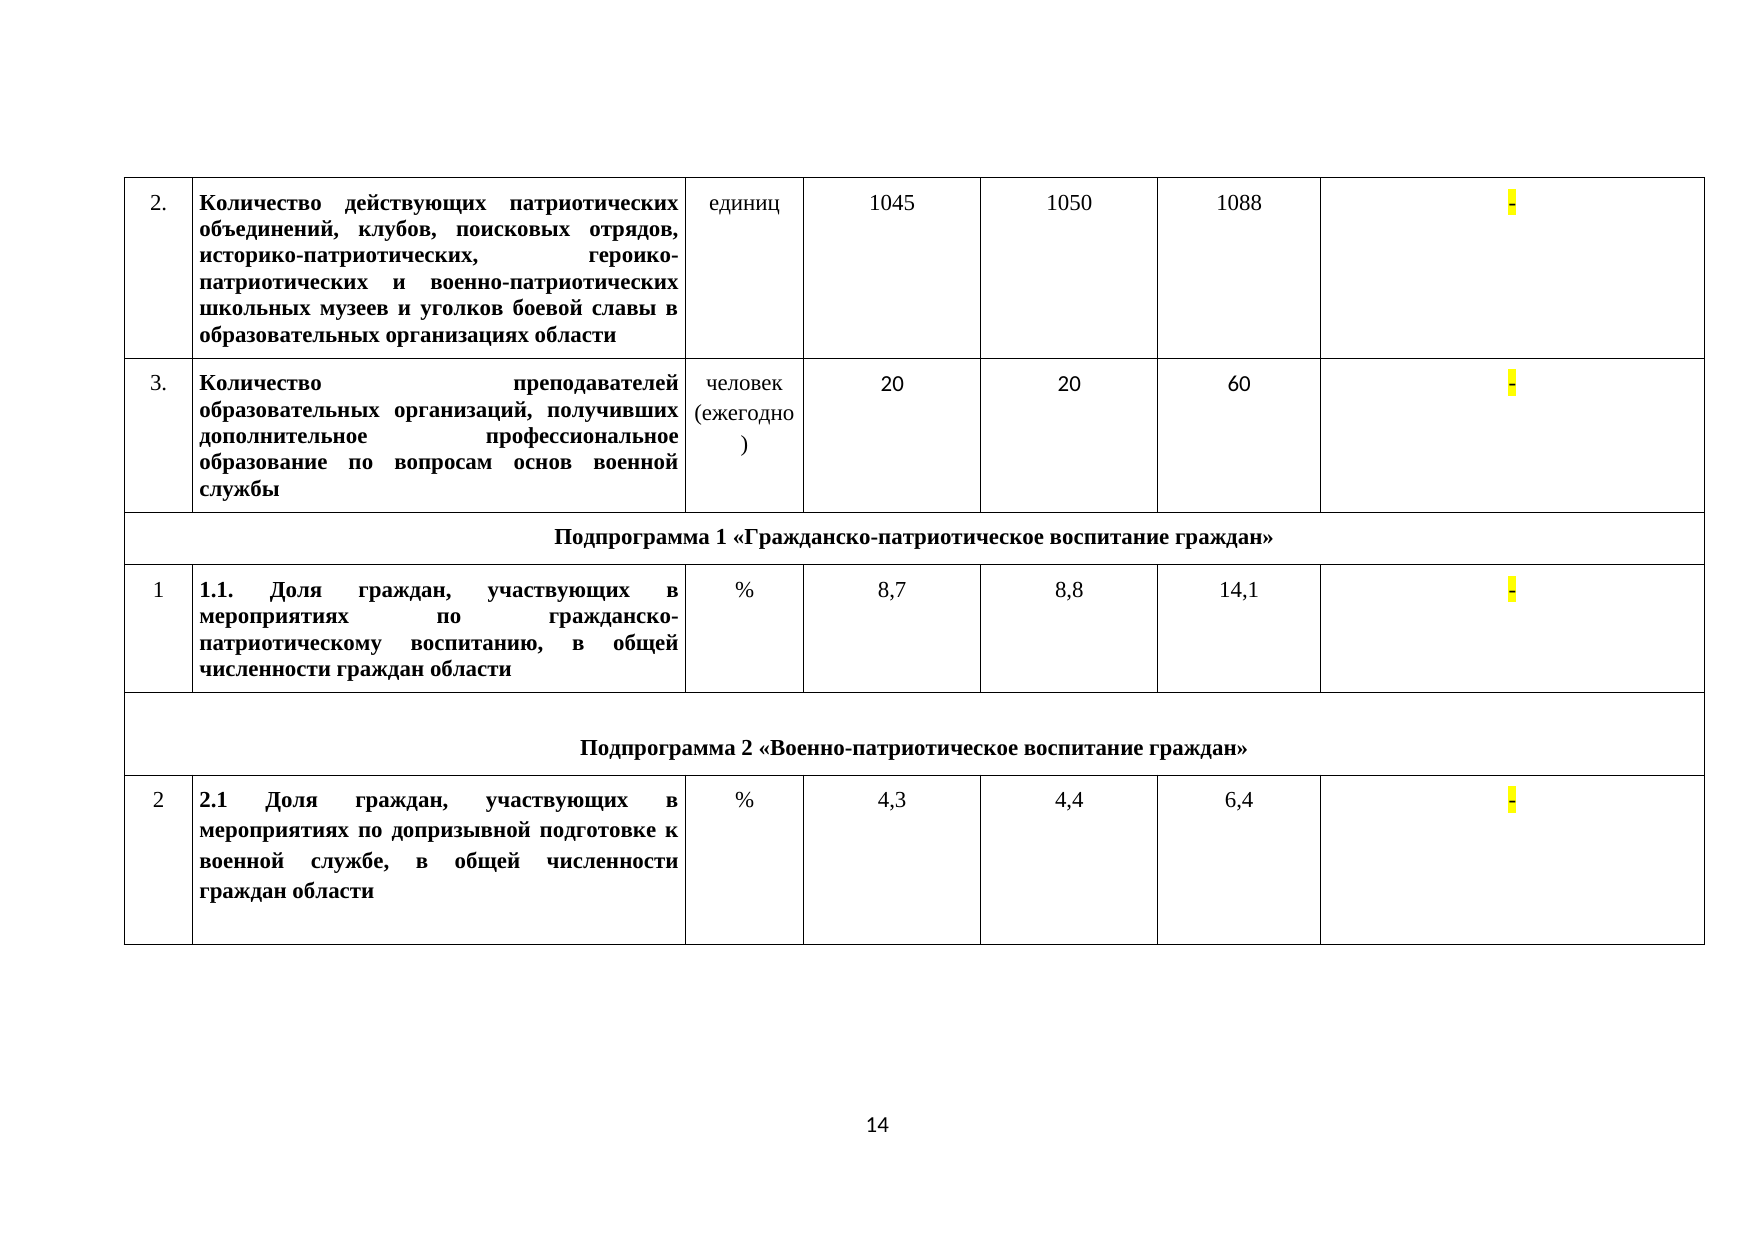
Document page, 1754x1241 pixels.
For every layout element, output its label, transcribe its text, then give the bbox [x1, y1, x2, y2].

table_cell 4,4 [981, 776, 1157, 944]
table_cell 3. [125, 359, 192, 512]
table_cell 2.1 Доля граждан, участвующих в мероприятиях по допризывной подготовке к военной службе, в общей численности граждан области [193, 776, 685, 944]
table_cell Подпрограмма 2 «Военно-патриотическое воспитание граждан» [125, 693, 1704, 774]
table_cell % [686, 776, 803, 944]
table_cell Подпрограмма 1 «Гражданско-патриотическое воспитание граждан» [125, 513, 1704, 564]
table_cell 2 [125, 776, 192, 944]
table_cell 1088 [1158, 178, 1320, 358]
table_cell человек (ежегодно) [686, 359, 803, 512]
table_cell 1050 [981, 178, 1157, 358]
table_cell 6,4 [1158, 776, 1320, 944]
table_cell 8,7 [804, 565, 980, 692]
table_cell - [1321, 359, 1704, 512]
table_cell 4,3 [804, 776, 980, 944]
table_cell - [1321, 776, 1704, 944]
table_cell 20 [804, 359, 980, 512]
table_cell 1 [125, 565, 192, 692]
table_cell 1045 [804, 178, 980, 358]
table_cell 1.1. Доля граждан, участвующих в мероприятиях по гражданско-патриотическому воспитанию, в общей численности граждан области [193, 565, 685, 692]
table_cell - [1321, 178, 1704, 358]
table_cell 20 [981, 359, 1157, 512]
table_cell 2. [125, 178, 192, 358]
table_cell единиц [686, 178, 803, 358]
table_cell - [1321, 565, 1704, 692]
table_cell % [686, 565, 803, 692]
table_cell 60 [1158, 359, 1320, 512]
table_cell 8,8 [981, 565, 1157, 692]
table_cell 14,1 [1158, 565, 1320, 692]
table_cell Количество преподавателей образовательных организаций, получивших дополнительное профессиональное образование по вопросам основ военной службы [193, 359, 685, 512]
table_cell Количество действующих патриотических объединений, клубов, поисковых отрядов, историко-патриотических, героико-патриотических и военно-патриотических школьных музеев и уголков боевой славы в образовательных организациях области [193, 178, 685, 358]
